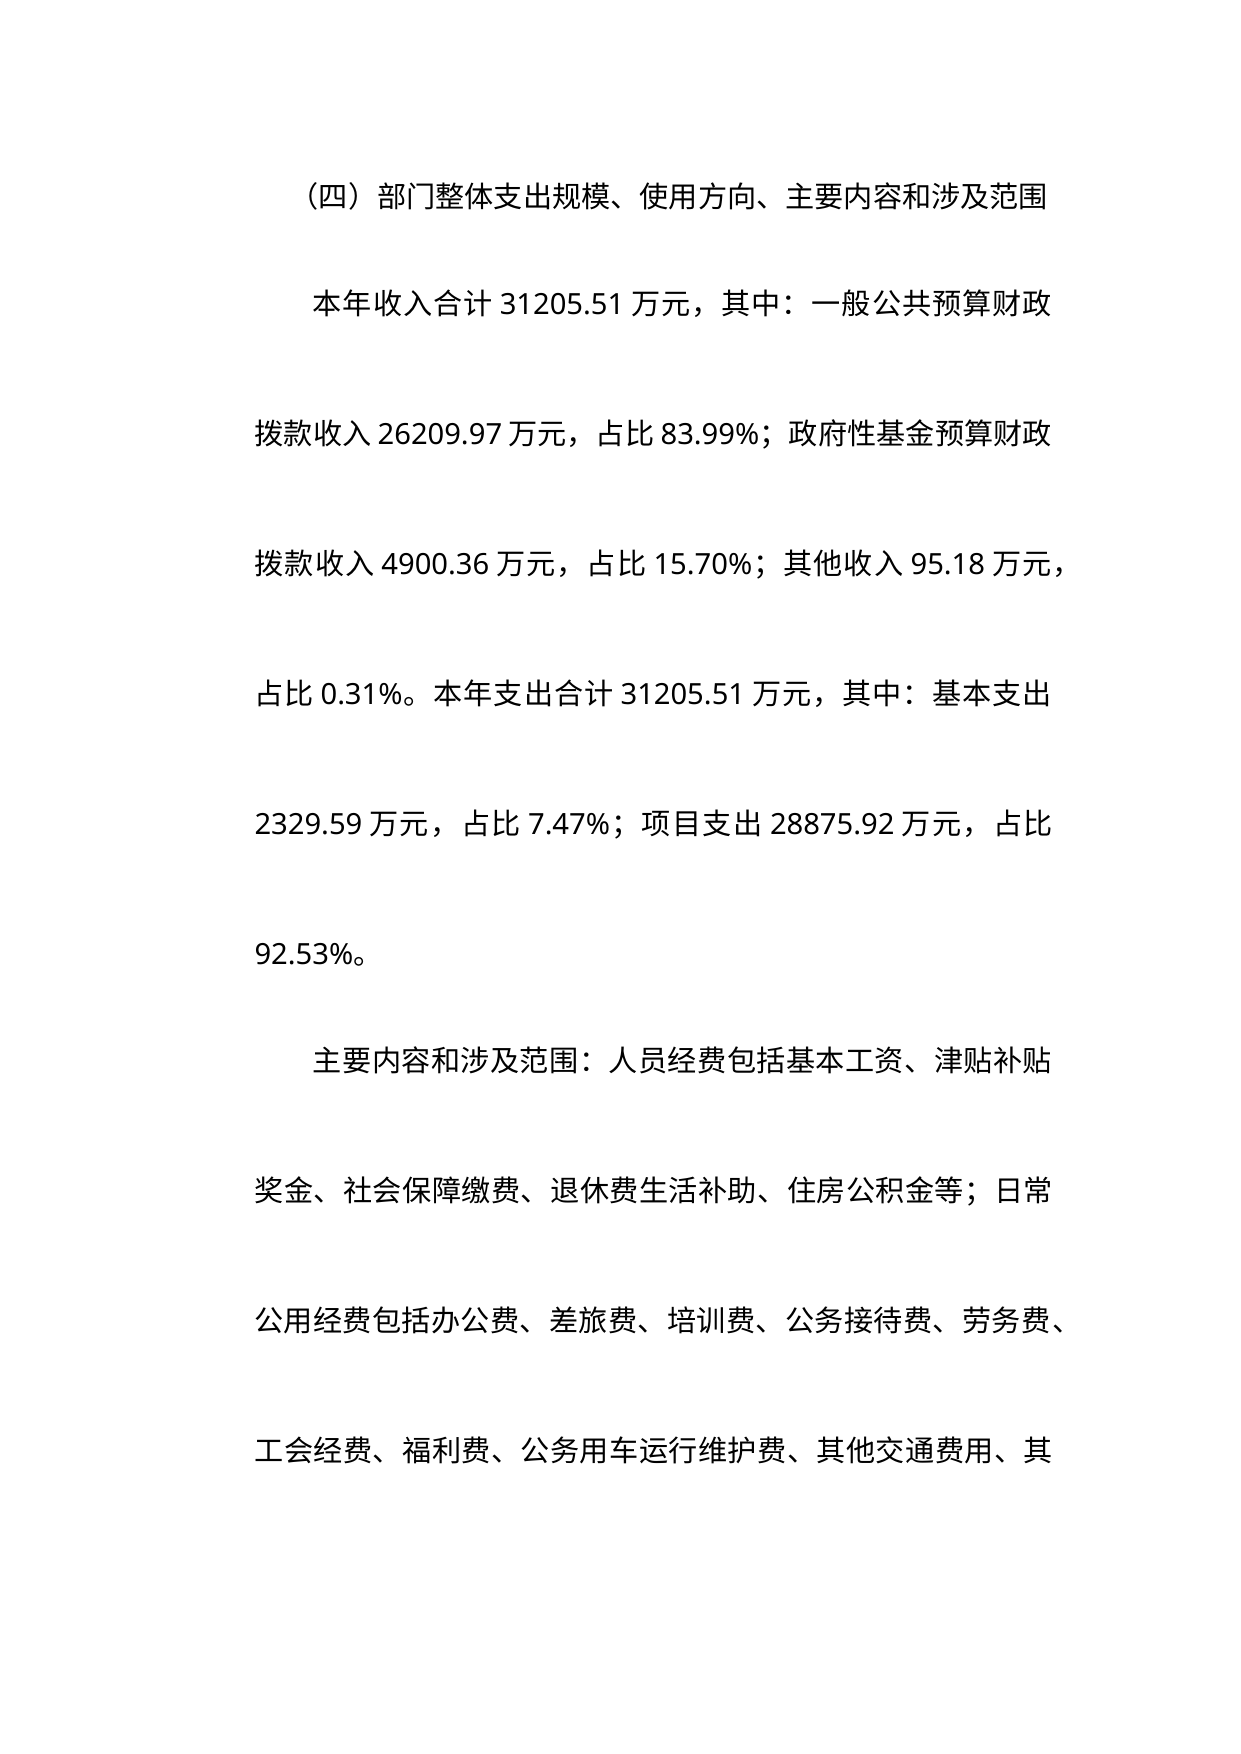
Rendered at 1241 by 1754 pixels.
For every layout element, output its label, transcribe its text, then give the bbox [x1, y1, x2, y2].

text （四）部门整体支出规模、使用方向、主要内容和涉及范围 [187, 162, 1053, 227]
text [254, 1027, 1053, 1482]
text 本年收入合计31205.51万元，其中：一般公共预算财政拨款收入26209.97万元，占比83.99%；政府性基金预算财政拨款收入4900.36万元，占比15.70%；其他收入95.18万元，占比0.31%。本年支出合计31205.51万元，其中：基本支出2329.59万元，占比7.47%；项目支出28875.92万元，占比92.53%。 [254, 269, 1053, 984]
